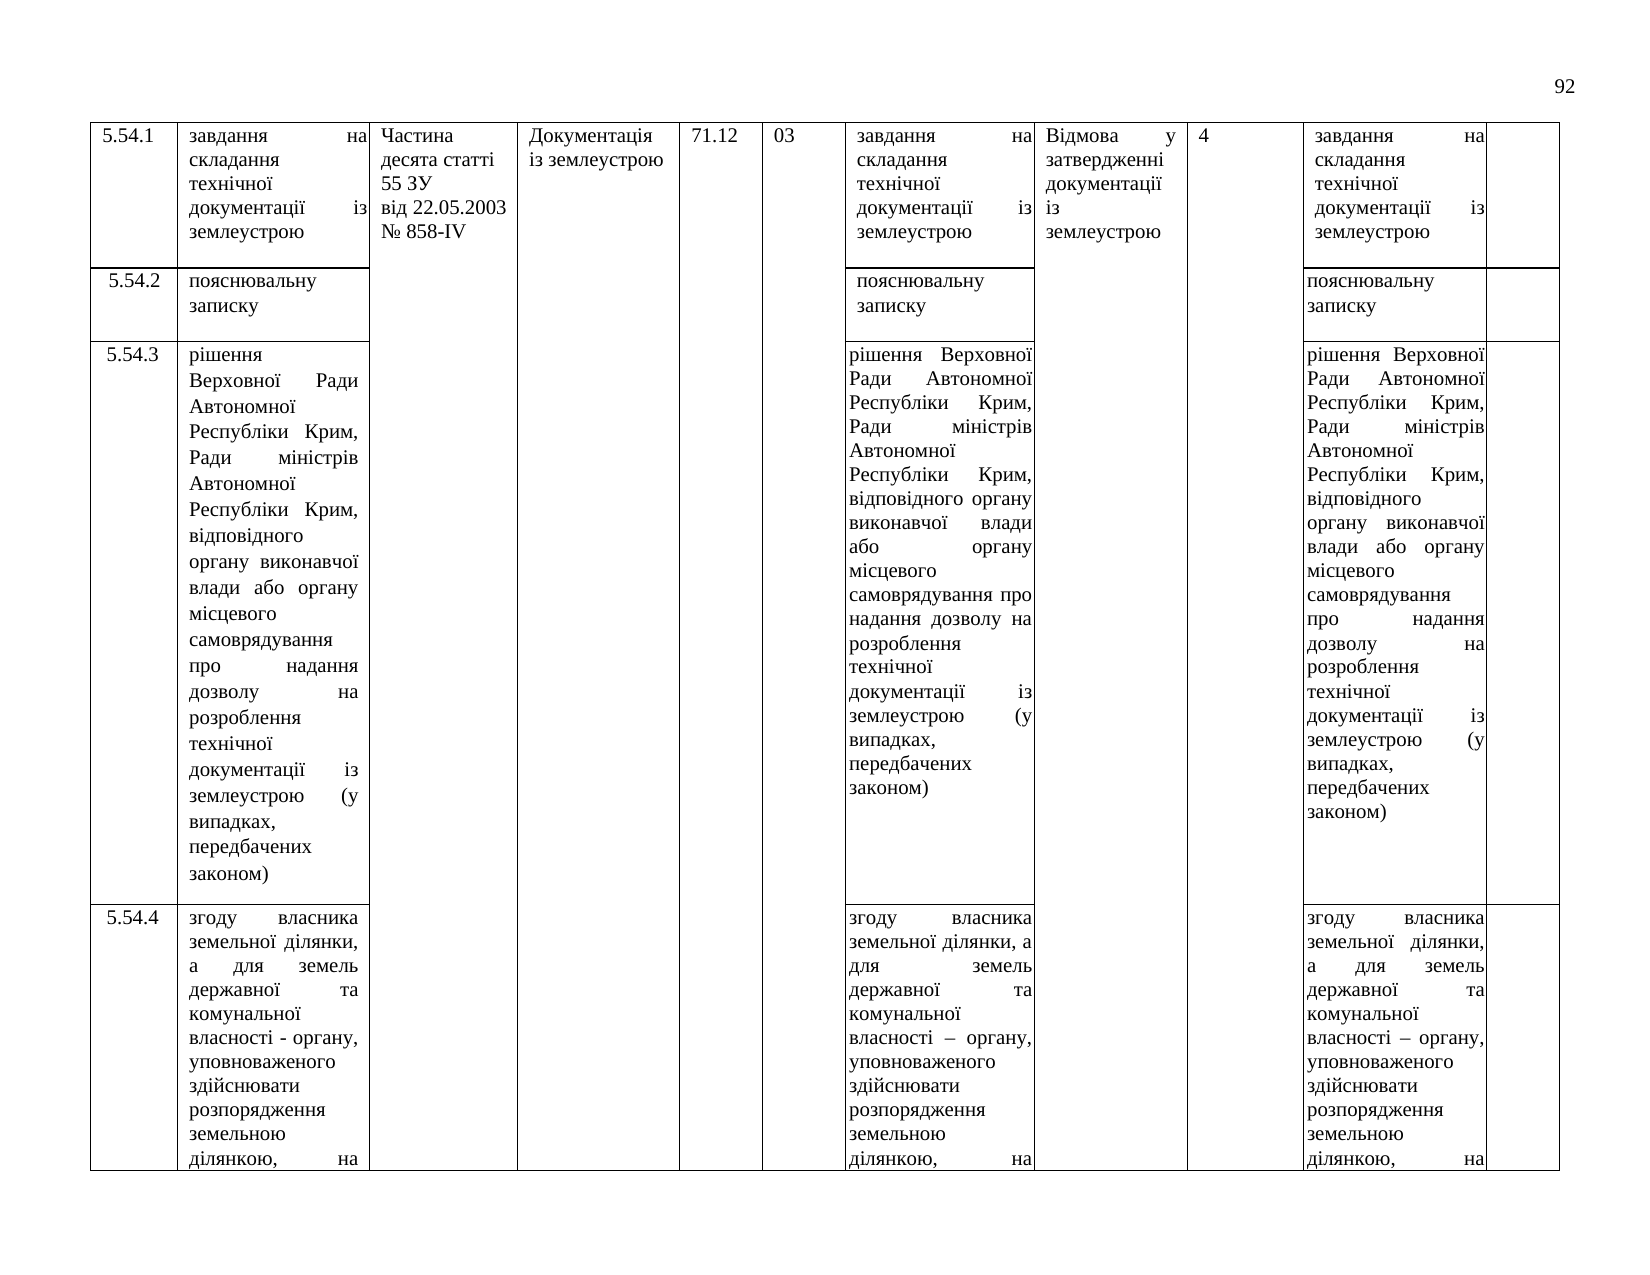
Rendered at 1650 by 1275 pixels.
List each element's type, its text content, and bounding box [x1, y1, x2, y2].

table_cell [846, 905, 1034, 1169]
table_cell пояснювальну записку [178, 269, 369, 341]
table_cell [1487, 342, 1559, 904]
table_cell 03 [763, 123, 845, 1169]
table_cell рішення Верховної Ради Автономної Республіки Крим, Ради міністрів Автономної Республіки Крим, відповідного органу виконавчої влади або органу місцевого самоврядування про надання дозволу на розроблення технічної документації із землеустрою (у випадках, передбачених законом) [846, 342, 1034, 904]
table_cell [1487, 905, 1559, 1169]
table_cell 4 [1188, 123, 1303, 1169]
table_cell завдання на складання технічної документації із землеустрою [1304, 123, 1486, 267]
table_cell Документація із землеустрою [518, 123, 679, 1169]
table_cell 5.54.2 [91, 269, 177, 341]
table_cell рішення Верховної Ради Автономної Республіки Крим, Ради міністрів Автономної Республіки Крим, відповідного органу виконавчої влади або органу місцевого самоврядування про надання дозволу на розроблення технічної документації із землеустрою (у випадках, передбачених законом) [178, 342, 369, 904]
table_cell 71.12 [680, 123, 762, 1169]
table_cell Частина десята статті 55 ЗУ від 22.05.2003 № 858-IV [370, 123, 517, 1169]
table_cell 5.54.3 [91, 342, 177, 904]
table_cell 5.54.1 [91, 123, 177, 267]
table_cell завдання на складання технічної документації із землеустрою [178, 123, 369, 267]
table_cell завдання на складання технічної документації із землеустрою [846, 123, 1034, 267]
table_cell [1487, 269, 1559, 341]
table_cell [1304, 905, 1486, 1169]
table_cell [178, 905, 369, 1169]
table_cell рішення Верховної Ради Автономної Республіки Крим, Ради міністрів Автономної Республіки Крим, відповідного органу виконавчої влади або органу місцевого самоврядування про надання дозволу на розроблення технічної документації із землеустрою (у випадках, передбачених законом) [1304, 342, 1486, 904]
table_cell пояснювальну записку [846, 269, 1034, 341]
table_cell 5.54.4 [91, 905, 177, 1169]
table_cell пояснювальну записку [1304, 269, 1486, 341]
table_cell Відмова у затвердженні документації із землеустрою [1035, 123, 1187, 1169]
table_cell [1487, 123, 1559, 267]
